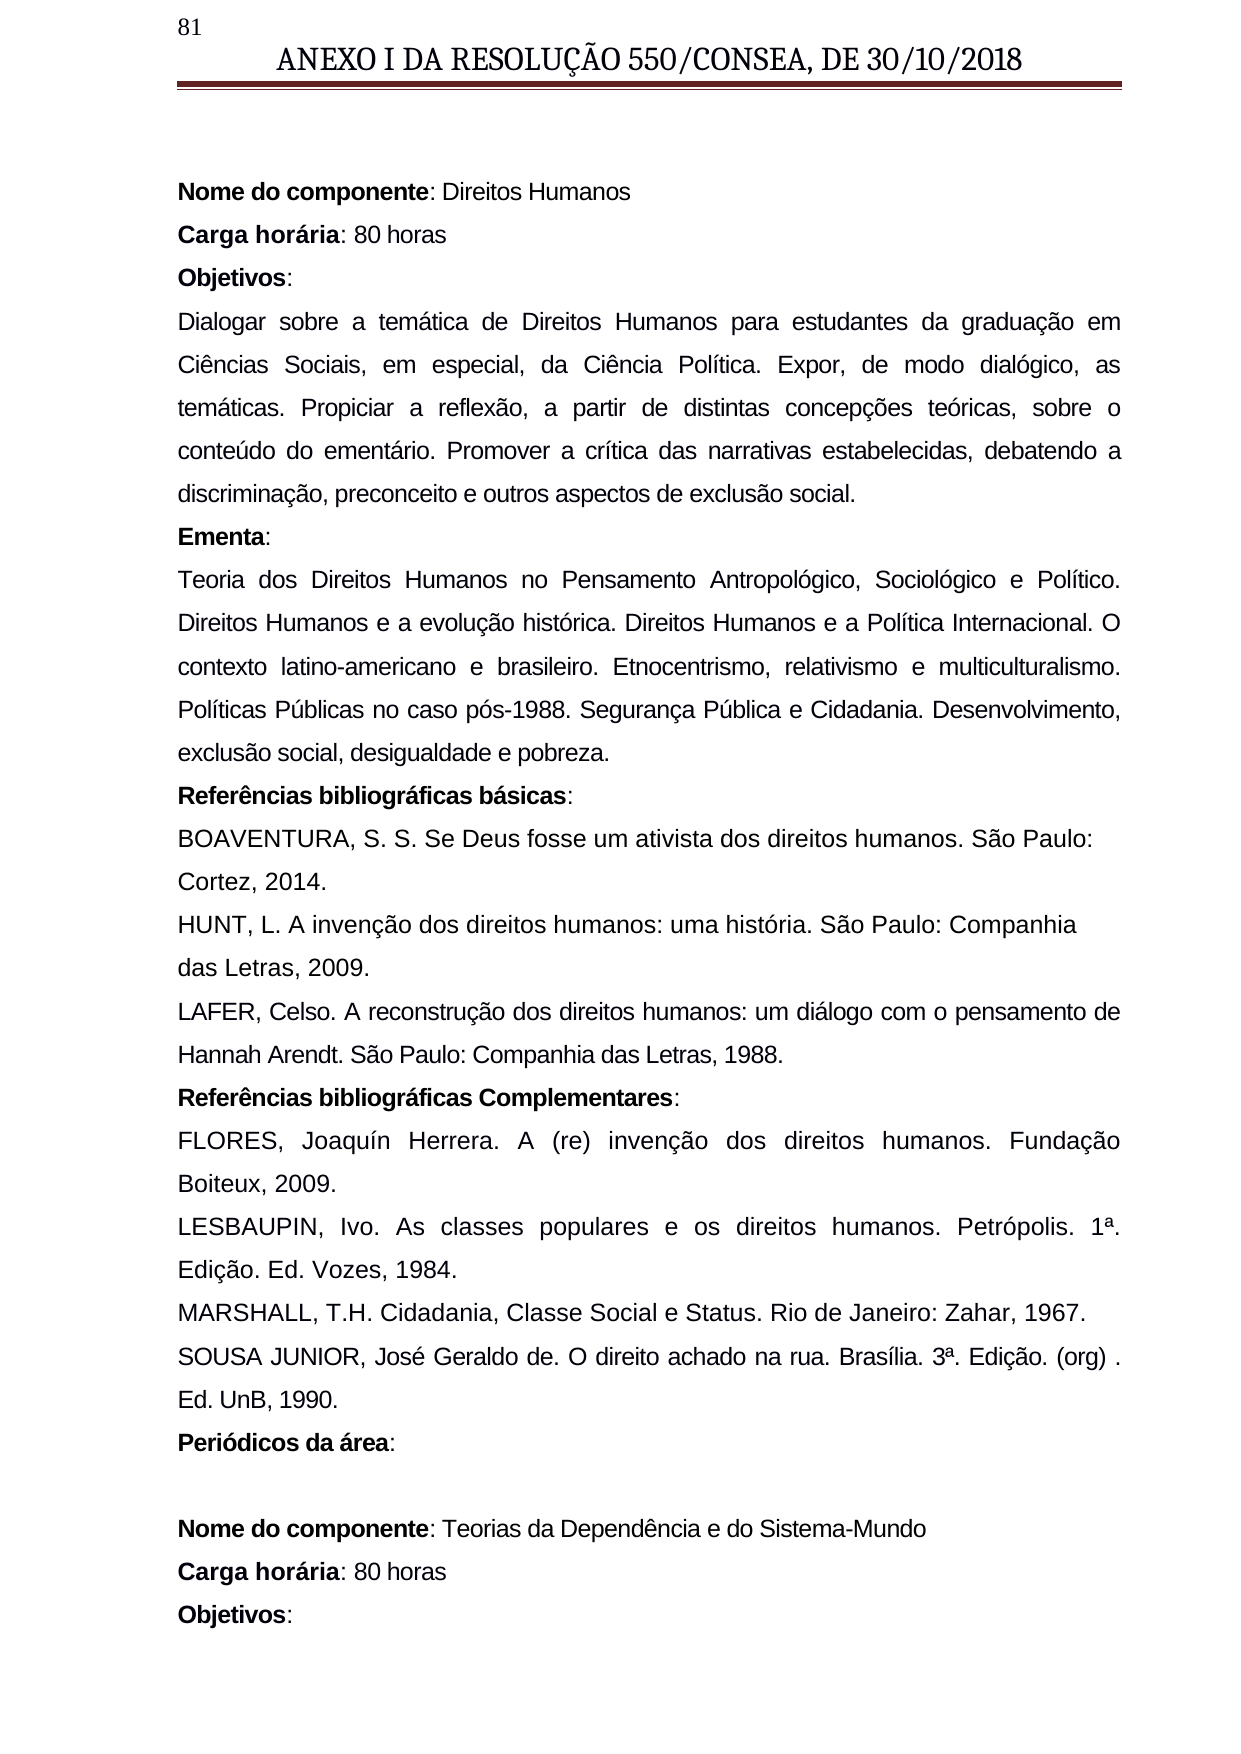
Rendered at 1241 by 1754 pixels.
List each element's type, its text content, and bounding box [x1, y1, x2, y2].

text Objetivos: [177, 263, 1122, 292]
text Objetivos: [177, 1600, 1122, 1629]
text Carga horária: 80 horas [177, 1557, 1122, 1586]
text Ementa: [177, 522, 1122, 551]
text Periódicos da área: http://www.scielo.br [177, 1428, 1122, 1457]
text Nome do componente: Teorias da Dependência e do Sistema-Mundo [177, 1514, 1122, 1543]
text FLORES, Joaquín Herrera. A (re) invenção dos direitos humanos. Fundação Boiteux, 2009. [177, 1126, 1122, 1198]
text Dialogar sobre a temática de Direitos Humanos para estudantes da graduação em Ciências Sociais, em especial, da Ciência Política. Expor, de modo dialógico, as temáticas. Propiciar a reflexão, a partir de distintas concepções teóricas, sobre o conteúdo do ementário. Promover a crítica das narrativas estabelecidas, debatendo a discriminação, preconceito e outros aspectos de exclusão social. [177, 307, 1122, 508]
text Teoria dos Direitos Humanos no Pensamento Antropológico, Sociológico e Político. Direitos Humanos e a evolução histórica. Direitos Humanos e a Política Internacional. O contexto latino-americano e brasileiro. Etnocentrismo, relativismo e multiculturalismo. Políticas Públicas no caso pós-1988. Segurança Pública e Cidadania. Desenvolvimento, exclusão social, desigualdade e pobreza. [177, 565, 1122, 767]
text HUNT, L. A invenção dos direitos humanos: uma história. São Paulo: Companhia das Letras, 2009. [177, 910, 1122, 982]
text SOUSA JUNIOR, José Geraldo de. O direito achado na rua. Brasília. 3ª. Edição. (org) . Ed. UnB, 1990. [177, 1342, 1122, 1413]
text LESBAUPIN, Ivo. As classes populares e os direitos humanos. Petrópolis. 1ª. Edição. Ed. Vozes, 1984. [177, 1212, 1122, 1284]
text BOAVENTURA, S. S. Se Deus fosse um ativista dos direitos humanos. São Paulo: Cortez, 2014. [177, 824, 1122, 896]
text Carga horária: 80 horas [177, 220, 1122, 249]
text LAFER, Celso. A reconstrução dos direitos humanos: um diálogo com o pensamento de Hannah Arendt. São Paulo: Companhia das Letras, 1988. [177, 997, 1122, 1068]
text Referências bibliográficas básicas: [177, 781, 1122, 810]
text Referências bibliográficas Complementares: [177, 1083, 1122, 1112]
text MARSHALL, T.H. Cidadania, Classe Social e Status. Rio de Janeiro: Zahar, 1967. [177, 1298, 1122, 1327]
text Nome do componente: Direitos Humanos [177, 177, 1122, 206]
